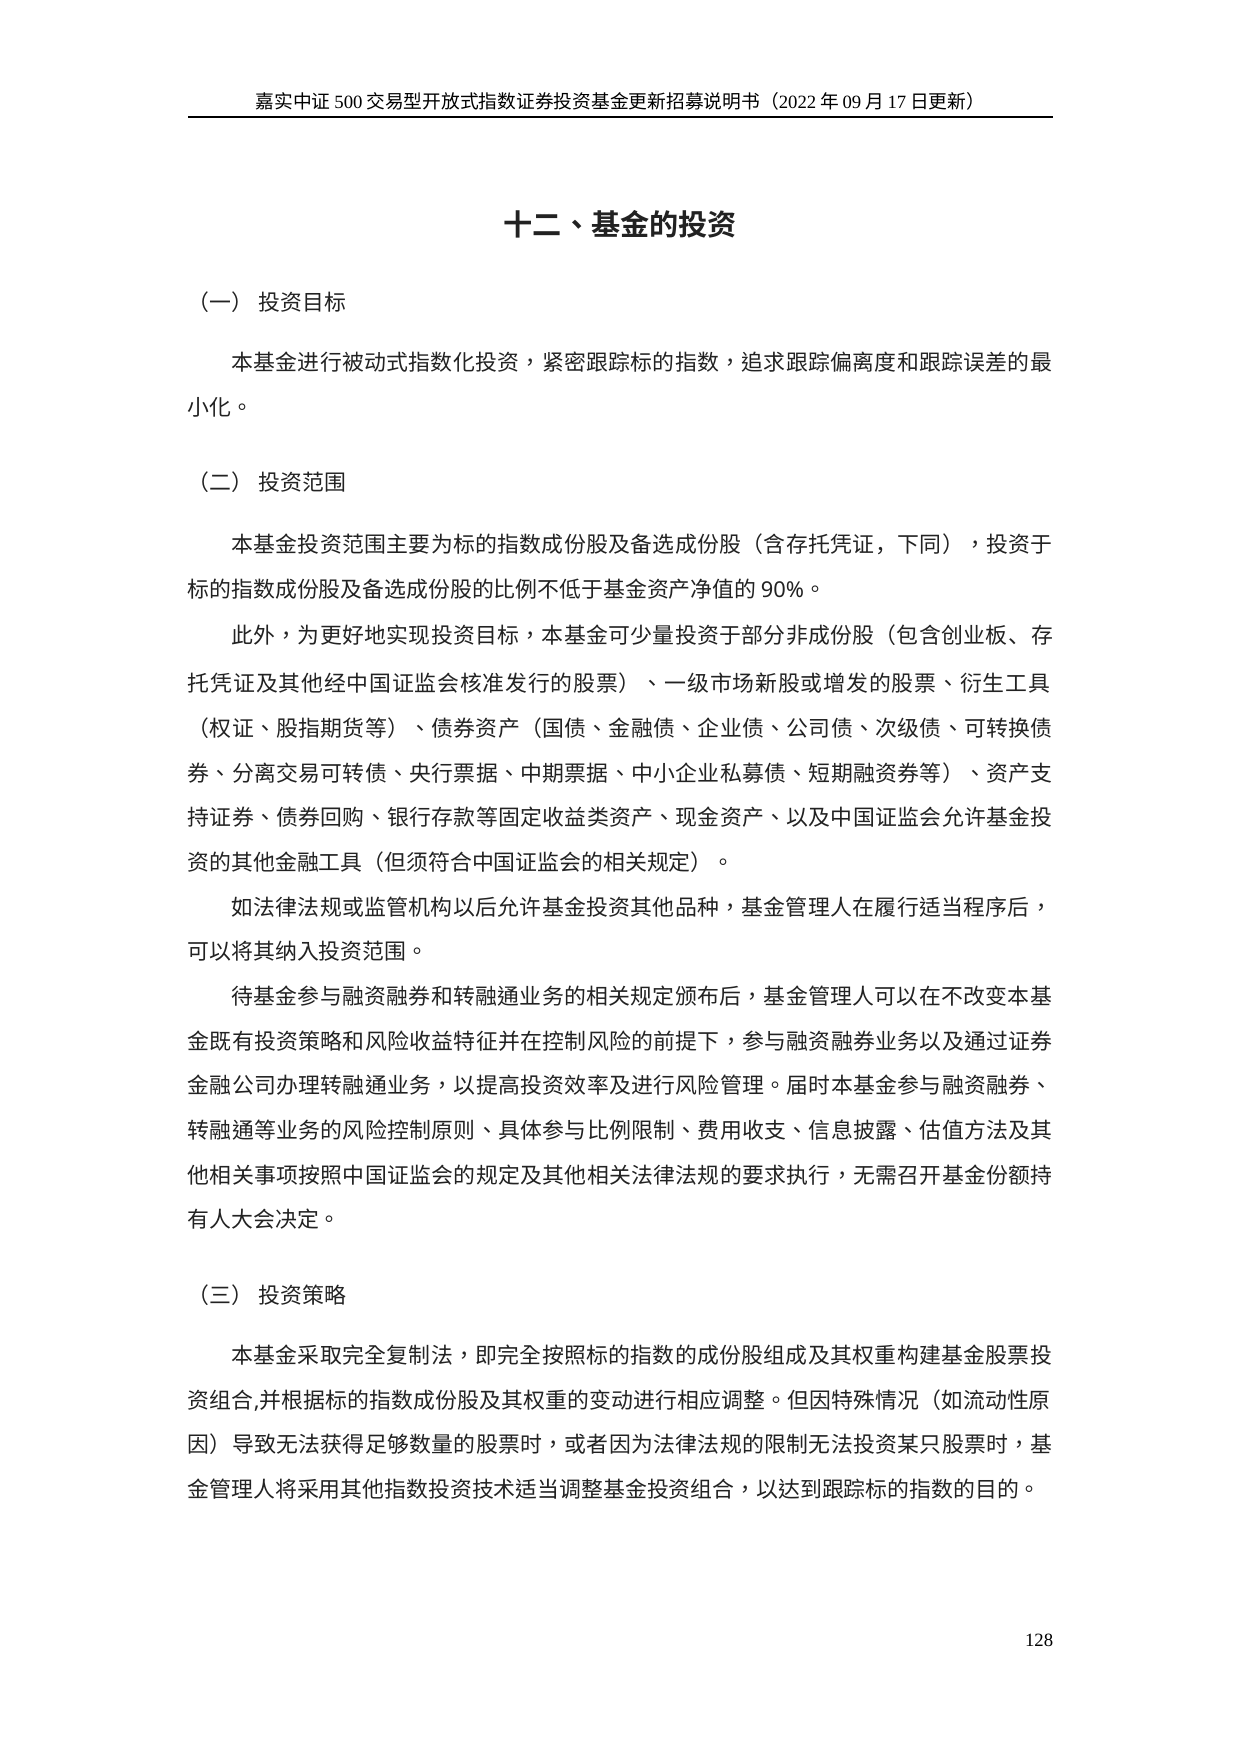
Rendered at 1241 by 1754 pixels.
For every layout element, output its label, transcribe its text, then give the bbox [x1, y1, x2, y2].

text 此外，为更好地实现投资目标，本基金可少量投资于部分非成份股（包含创业板、存托凭证及其他经中国证监会核准发行的股票）、一级市场新股或增发的股票、衍生工具（权证、股指期货等）、债券资产（国债、金融债、企业债、公司债、次级债、可转换债券、分离交易可转债、央行票据、中期票据、中小企业私募债、短期融资券等）、资产支持证券、债券回购、银行存款等固定收益类资产、现金资产、以及中国证监会允许基金投资的其他金融工具（但须符合中国证监会的相关规定）。 [187, 618, 1053, 877]
text 本基金进行被动式指数化投资，紧密跟踪标的指数，追求跟踪偏离度和跟踪误差的最小化。 [187, 347, 1053, 421]
text （二） 投资范围 [187, 466, 1053, 498]
text 本基金采取完全复制法，即完全按照标的指数的成份股组成及其权重构建基金股票投资组合,并根据标的指数成份股及其权重的变动进行相应调整。但因特殊情况（如流动性原因）导致无法获得足够数量的股票时，或者因为法律法规的限制无法投资某只股票时，基金管理人将采用其他指数投资技术适当调整基金投资组合，以达到跟踪标的指数的目的。 [187, 1340, 1053, 1504]
text 如法律法规或监管机构以后允许基金投资其他品种，基金管理人在履行适当程序后，可以将其纳入投资范围。 [187, 892, 1053, 966]
text 本基金投资范围主要为标的指数成份股及备选成份股（含存托凭证，下同），投资于标的指数成份股及备选成份股的比例不低于基金资产净值的90%。 [187, 527, 1053, 604]
text （一） 投资目标 [187, 285, 1053, 318]
text 待基金参与融资融券和转融通业务的相关规定颁布后，基金管理人可以在不改变本基金既有投资策略和风险收益特征并在控制风险的前提下，参与融资融券业务以及通过证券金融公司办理转融通业务，以提高投资效率及进行风险管理。届时本基金参与融资融券、转融通等业务的风险控制原则、具体参与比例限制、费用收支、信息披露、估值方法及其他相关事项按照中国证监会的规定及其他相关法律法规的要求执行，无需召开基金份额持有人大会决定。 [187, 981, 1053, 1234]
text （三） 投资策略 [187, 1278, 1053, 1311]
text 十二、基金的投资 [187, 191, 1053, 256]
